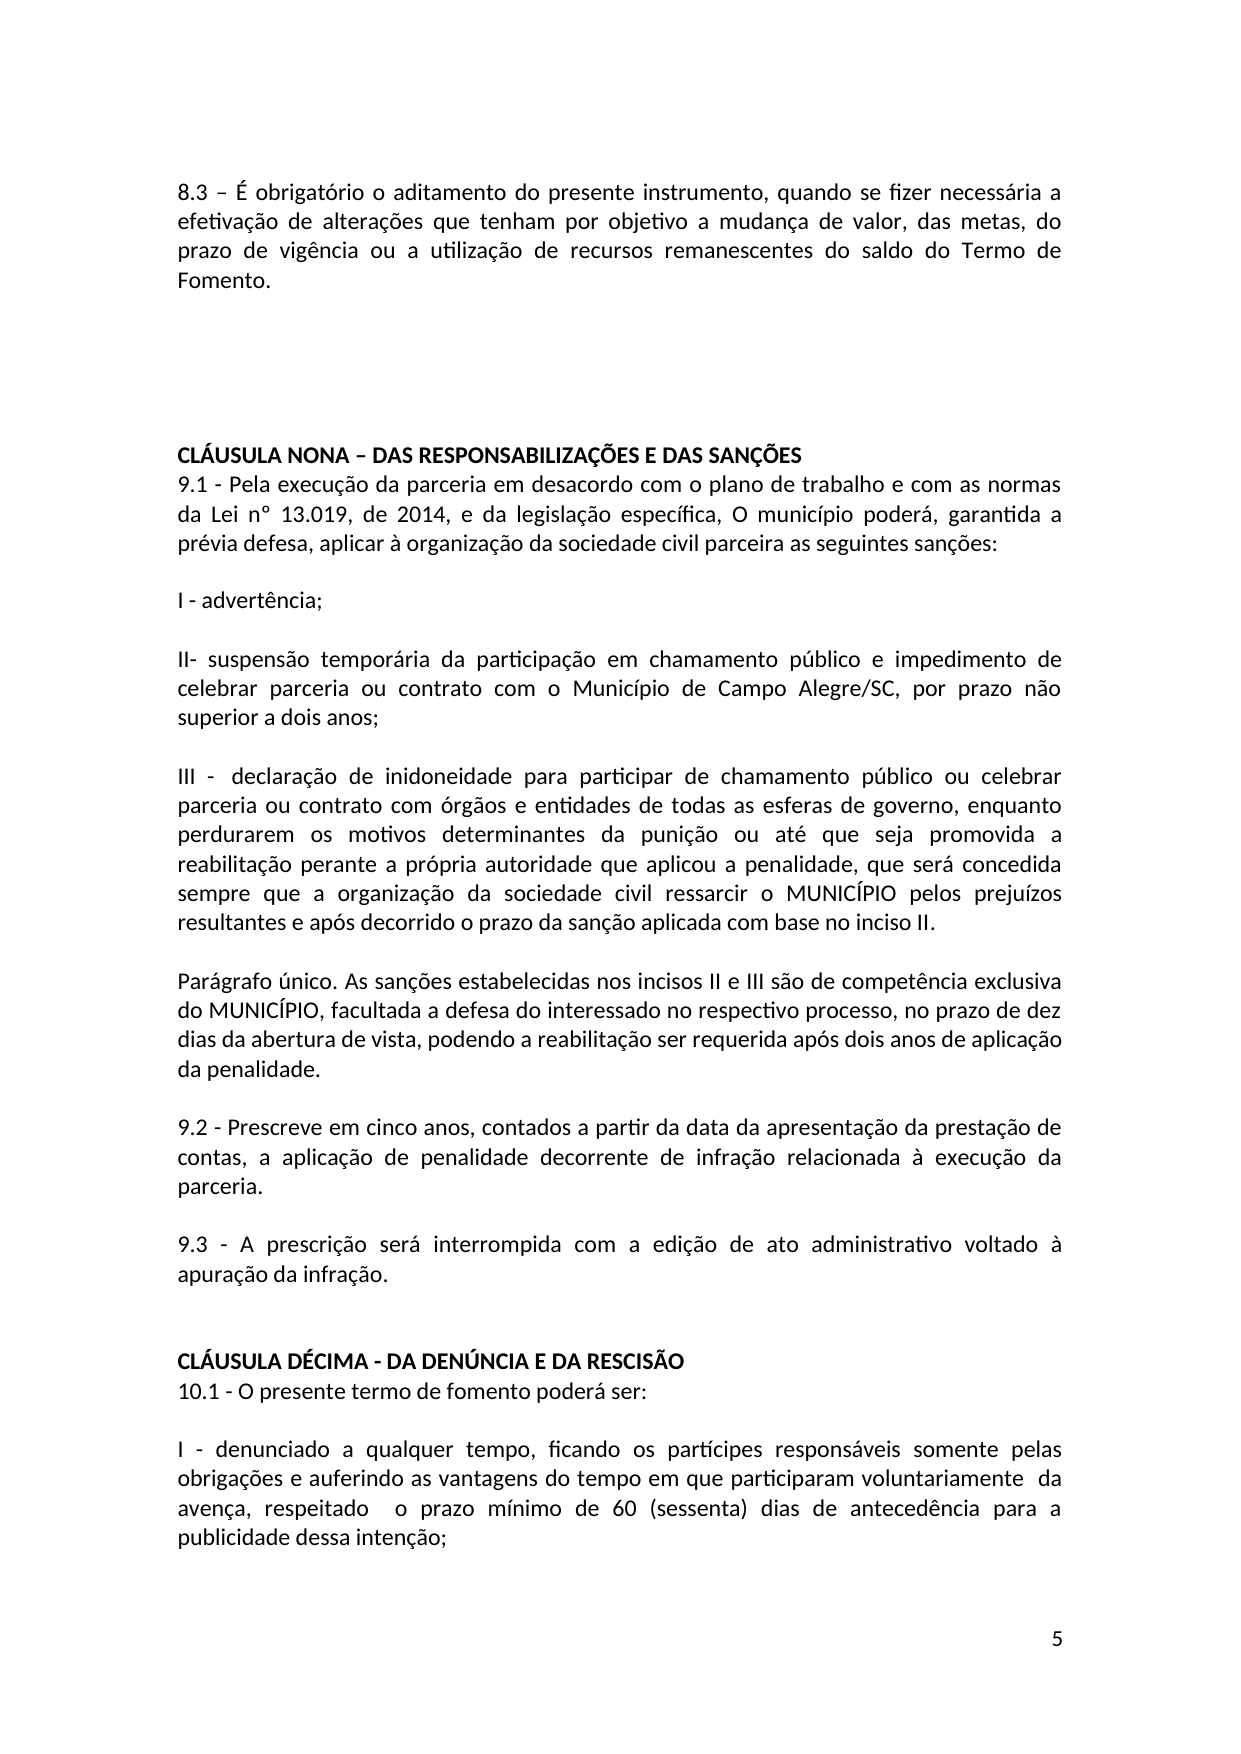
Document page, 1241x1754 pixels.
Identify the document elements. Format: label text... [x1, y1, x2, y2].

text 9.2 - Prescreve em cinco anos, contados a partir da data da apresentação da prestação de contas, a aplicação de penalidade decorrente de infração relacionada à execução da parceria. [177, 1112, 1063, 1200]
text 9.3 - A prescrição será interrompida com a edição de ato administrativo voltado à apuração da infração. [177, 1229, 1063, 1288]
text I - advertência; [177, 585, 1063, 615]
text Parágrafo único. As sanções estabelecidas nos incisos II e III são de competência exclusiva do MUNICÍPIO, facultada a defesa do interessado no respectivo processo, no prazo de dez dias da abertura de vista, podendo a reabilitação ser requerida após dois anos de aplicação da penalidade. [177, 966, 1063, 1083]
text 9.1 - Pela execução da parceria em desacordo com o plano de trabalho e com as normas da Lei nº 13.019, de 2014, e da legislação específica, O município poderá, garantida a prévia defesa, aplicar à organização da sociedade civil parceira as seguintes sanções: [177, 469, 1063, 557]
text 10.1 - O presente termo de fomento poderá ser: [177, 1376, 1063, 1405]
text CLÁUSULA NONA – DAS RESPONSABILIZAÇÕES E DAS SANÇÕES [177, 440, 1063, 469]
text III - declaração de inidoneidade para participar de chamamento público ou celebrar parceria ou contrato com órgãos e entidades de todas as esferas de governo, enquanto perdurarem os motivos determinantes da punição ou até que seja promovida a reabilitação perante a própria autoridade que aplicou a penalidade, que será concedida sempre que a organização da sociedade civil ressarcir o MUNICÍPIO pelos prejuízos resultantes e após decorrido o prazo da sanção aplicada com base no inciso II. [177, 761, 1063, 937]
text I - denunciado a qualquer tempo, ficando os partícipes responsáveis somente pelas obrigações e auferindo as vantagens do tempo em que participaram voluntariamente da avença, respeitado o prazo mínimo de 60 (sessenta) dias de antecedência para a publicidade dessa intenção; [177, 1434, 1063, 1551]
text CLÁUSULA DÉCIMA - DA DENÚNCIA E DA RESCISÃO [177, 1346, 1063, 1376]
text 8.3 – É obrigatório o aditamento do presente instrumento, quando se fizer necessária a efetivação de alterações que tenham por objetivo a mudança de valor, das metas, do prazo de vigência ou a utilização de recursos remanescentes do saldo do Termo de Fomento. [177, 177, 1063, 294]
text II- suspensão temporária da participação em chamamento público e impedimento de celebrar parceria ou contrato com o Município de Campo Alegre/SC, por prazo não superior a dois anos; [177, 644, 1063, 732]
